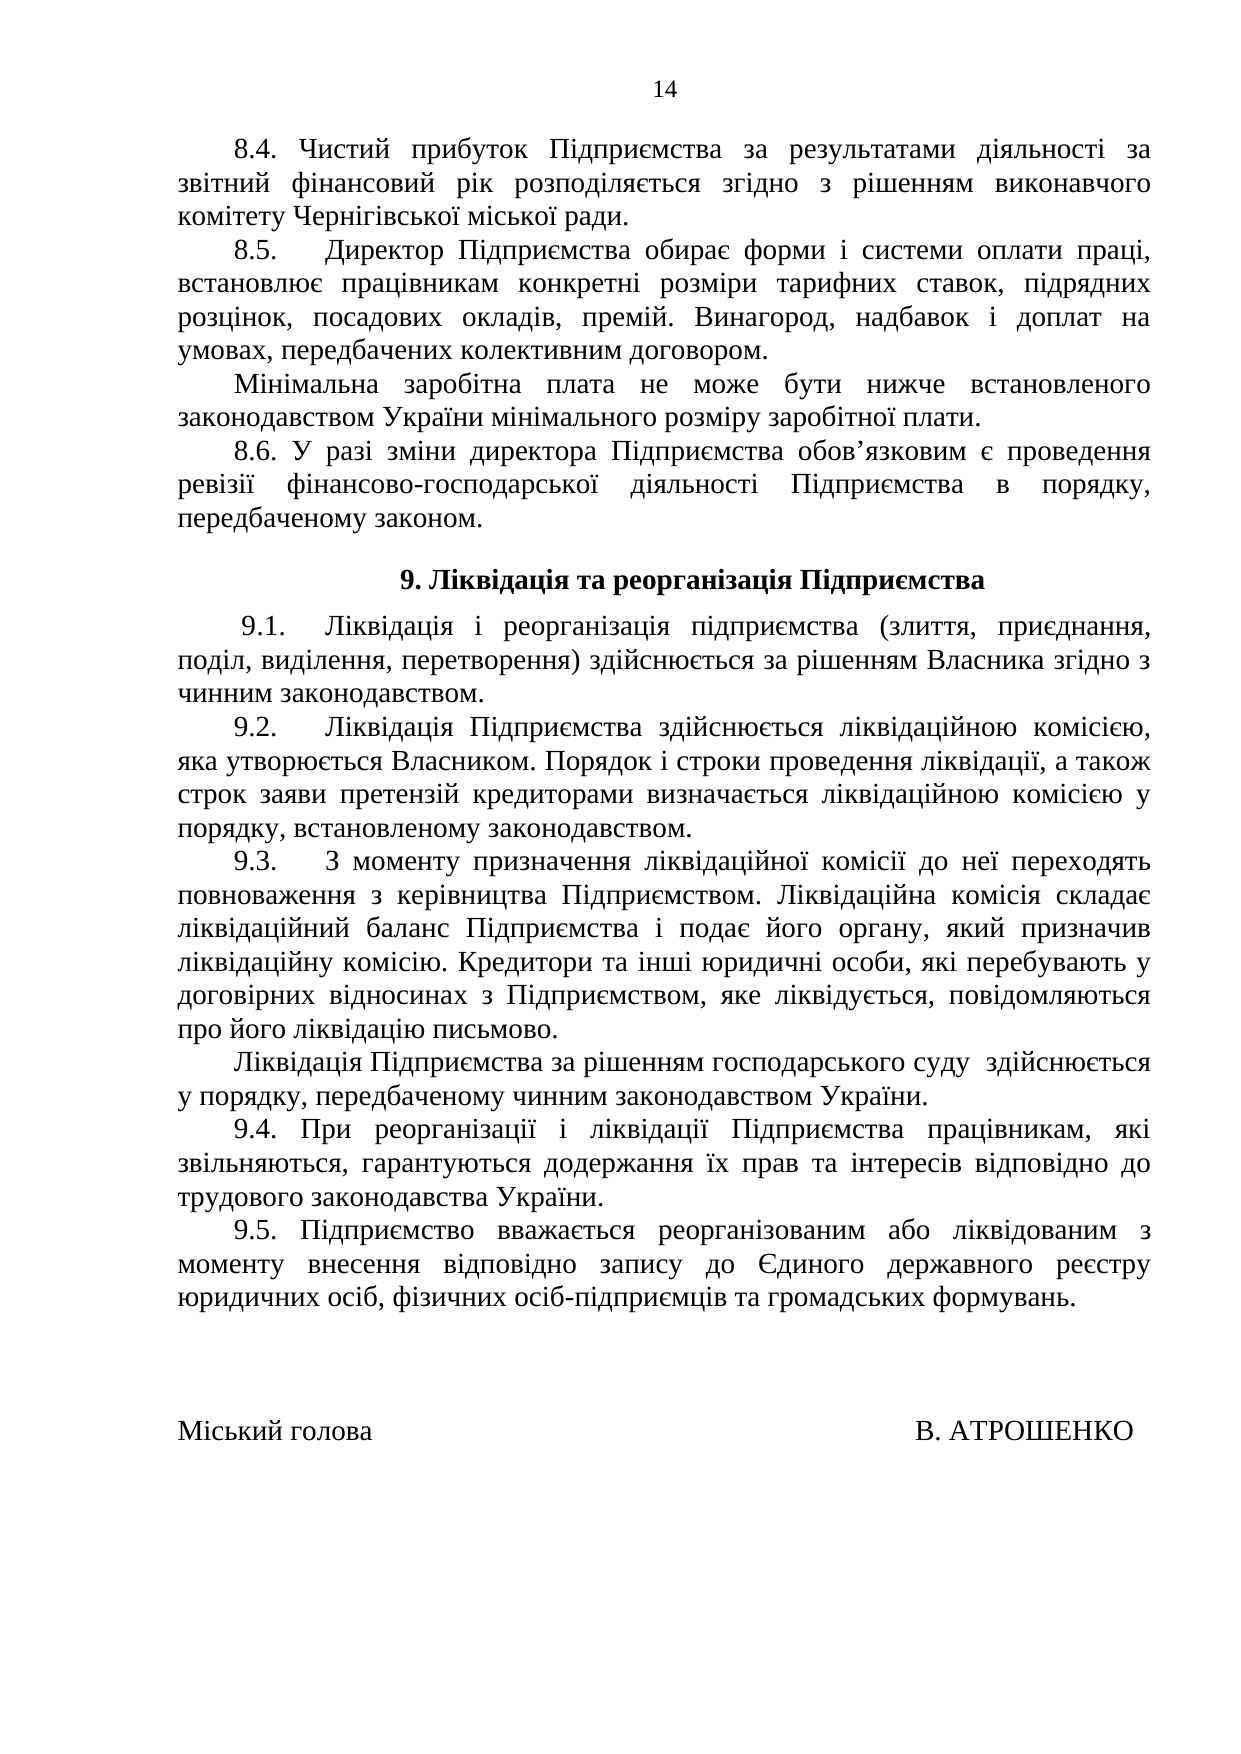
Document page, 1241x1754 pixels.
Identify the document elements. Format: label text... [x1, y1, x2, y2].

text Ліквідація Підприємства за рішенням господарського суду здійснюється у порядку, передбаченому чинним законодавством України. [177, 1044, 1152, 1112]
text 8.6. У разі зміни директора Підприємства обов’язковим є проведення ревізії фінансово-господарської діяльності Підприємства в порядку, передбаченому законом. [177, 433, 1152, 534]
text 9.4. При реорганізації і ліквідації Підприємства працівникам, які звільняються, гарантуються додержання їх прав та інтересів відповідно до трудового законодавства України. [177, 1112, 1152, 1212]
text 9. Ліквідація та реорганізація Підприємства [177, 562, 1152, 596]
text 9.3. З моменту призначення ліквідаційної комісії до неї переходять повноваження з керівництва Підприємством. Ліквідаційна комісія складає ліквідаційний баланс Підприємства і подає його органу, який призначив ліквідаційну комісію. Кредитори та інші юридичні особи, які перебувають у договірних відносинах з Підприємством, яке ліквідується, повідомляються про його ліквідацію письмово. [177, 843, 1152, 1044]
text Міський голова В. АТРОШЕНКО [177, 1413, 1152, 1447]
text 8.4. Чистий прибуток Підприємства за результатами діяльності за звітний фінансовий рік розподіляється згідно з рішенням виконавчого комітету Чернігівської міської ради. [177, 131, 1152, 232]
text Мінімальна заробітна плата не може бути нижче встановленого законодавством України мінімального розміру заробітної плати. [177, 366, 1152, 433]
text 9.1. Ліквідація і реорганізація підприємства (злиття, приєднання, поділ, виділення, перетворення) здійснюється за рішенням Власника згідно з чинним законодавством. [177, 608, 1152, 709]
text 9.2. Ліквідація Підприємства здійснюється ліквідаційною комісією, яка утворюється Власником. Порядок і строки проведення ліквідації, а також строк заяви претензій кредиторами визначається ліквідаційною комісією у порядку, встановленому законодавством. [177, 709, 1152, 843]
list Директор Підприємства обирає форми і системи оплати праці, встановлює працівникам конкретні розміри тарифних ставок, підрядних розцінок, посадових окладів, премій. Винагород, надбавок і доплат на умовах, передбачених колективним договором. [177, 232, 1152, 366]
text 9.5. Підприємство вважається реорганізованим або ліквідованим з моменту внесення відповідно запису до Єдиного державного реєстру юридичних осіб, фізичних осіб-підприємців та громадських формувань. [177, 1212, 1152, 1313]
